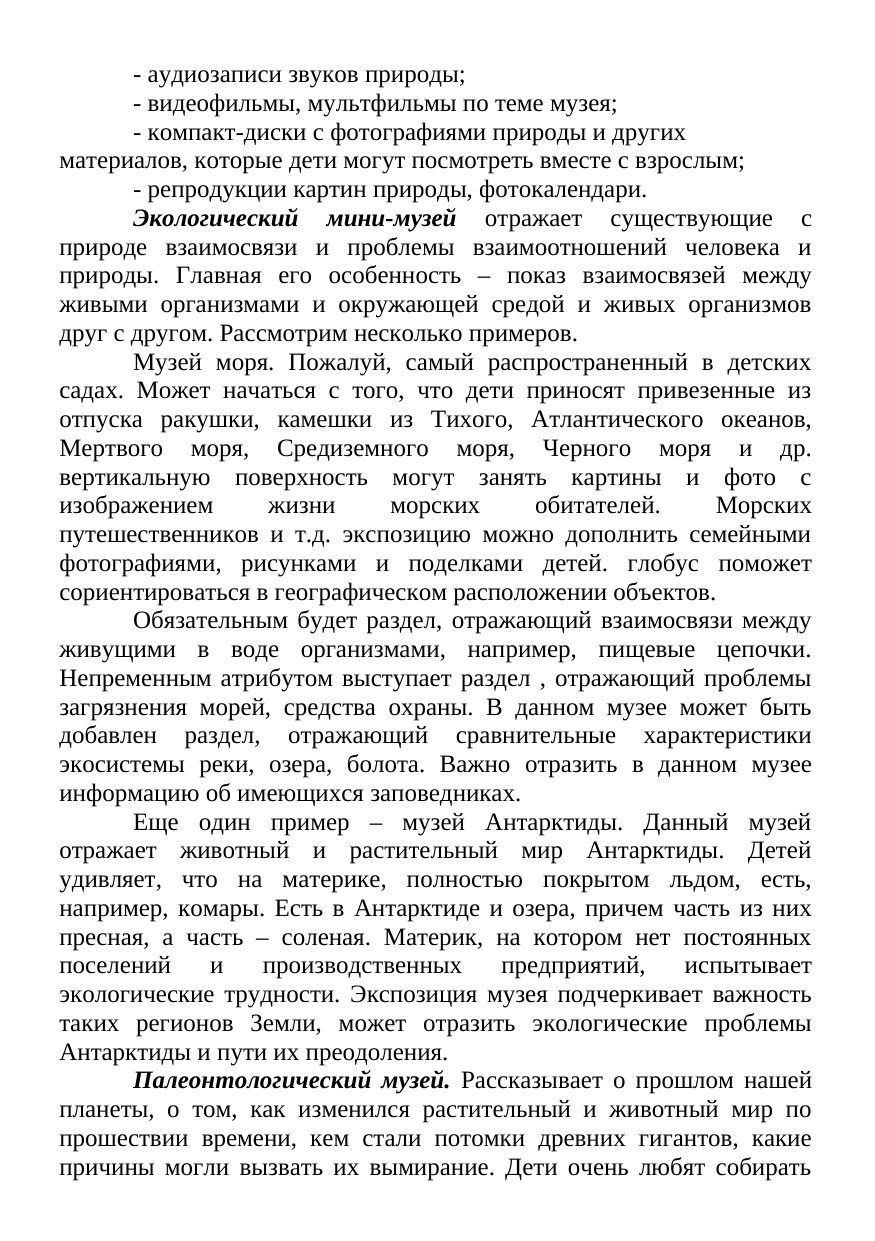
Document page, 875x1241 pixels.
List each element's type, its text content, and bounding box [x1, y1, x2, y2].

text Экологический мини-музей отражает существующие с природе взаимосвязи и проблемы взаимоотношений человека и природы. Главная его особенность – показ взаимосвязей между живыми организмами и окружающей средой и живых организмов друг с другом. Рассмотрим несколько примеров. [59, 203, 812, 347]
text - видеофильмы, мультфильмы по теме музея; [59, 88, 812, 117]
text - репродукции картин природы, фотокалендари. [59, 174, 812, 203]
text Еще один пример – музей Антарктиды. Данный музей отражает животный и растительный мир Антарктиды. Детей удивляет, что на материке, полностью покрытом льдом, есть, например, комары. Есть в Антарктиде и озера, причем часть из них пресная, а часть – соленая. Материк, на котором нет постоянных поселений и производственных предприятий, испытывает экологические трудности. Экспозиция музея подчеркивает важность таких регионов Земли, может отразить экологические проблемы Антарктиды и пути их преодоления. [59, 807, 812, 1065]
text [59, 1065, 812, 1180]
text - компакт-диски с фотографиями природы и других материалов, которые дети могут посмотреть вместе с взрослым; [59, 117, 812, 174]
text Музей моря. Пожалуй, самый распространенный в детских садах. Может начаться с того, что дети приносят привезенные из отпуска ракушки, камешки из Тихого, Атлантического океанов, Мертвого моря, Средиземного моря, Черного моря и др. вертикальную поверхность могут занять картины и фото с изображением жизни морских обитателей. Морских путешественников и т.д. экспозицию можно дополнить семейными фотографиями, рисунками и поделками детей. глобус поможет сориентироваться в географическом расположении объектов. [59, 347, 812, 605]
text - аудиозаписи звуков природы; [59, 59, 812, 88]
text Обязательным будет раздел, отражающий взаимосвязи между живущими в воде организмами, например, пищевые цепочки. Непременным атрибутом выступает раздел , отражающий проблемы загрязнения морей, средства охраны. В данном музее может быть добавлен раздел, отражающий сравнительные характеристики экосистемы реки, озера, болота. Важно отразить в данном музее информацию об имеющихся заповедниках. [59, 605, 812, 807]
